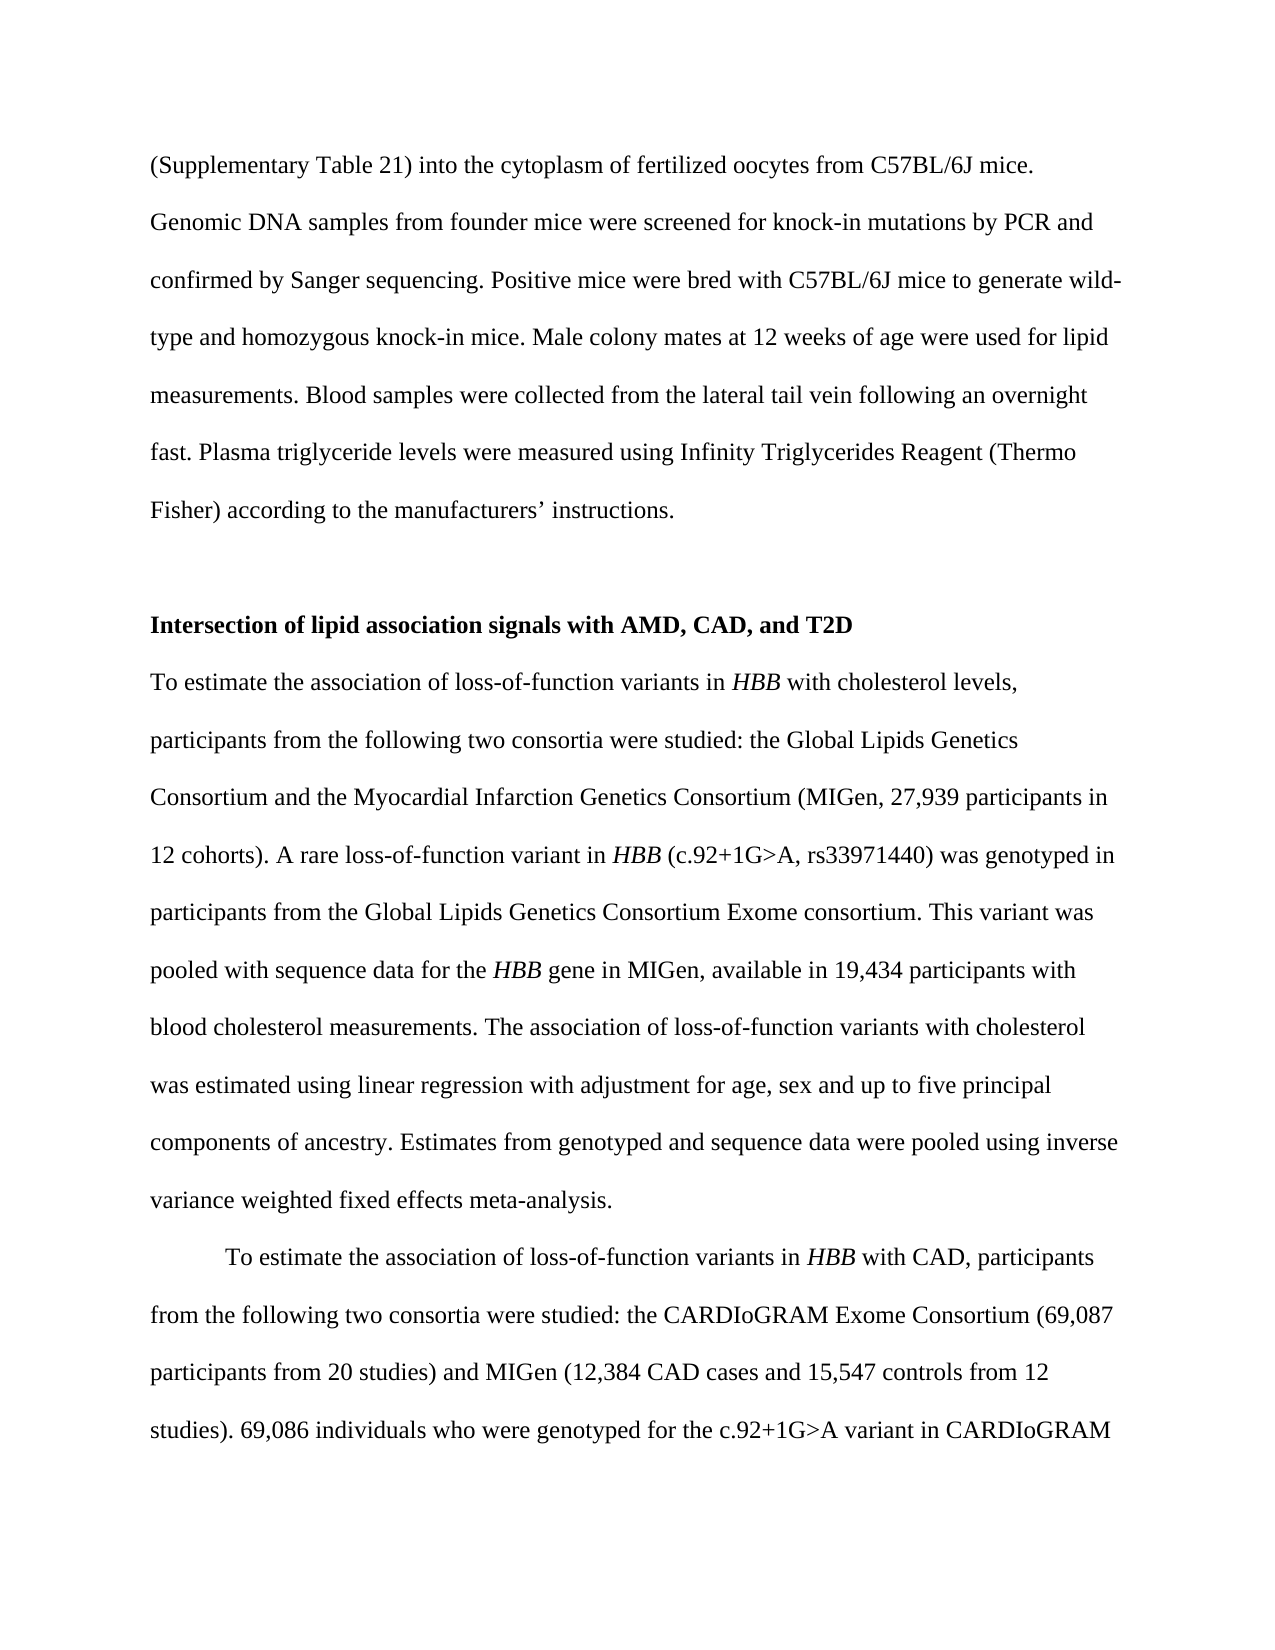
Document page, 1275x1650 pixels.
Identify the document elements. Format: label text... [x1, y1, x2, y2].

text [150, 150, 1125, 524]
text To estimate the association of loss-of-function variants in HBB with cholesterol levels, participants from the following two consortia were studied: the Global Lipids Genetics Consortium and the Myocardial Infarction Genetics Consortium (MIGen, 27,939 participants in 12 cohorts). A rare loss-of-function variant in HBB (c.92+1G>A, rs33971440) was genotyped in participants from the Global Lipids Genetics Consortium Exome consortium. This variant was pooled with sequence data for the HBB gene in MIGen, available in 19,434 participants with blood cholesterol measurements. The association of loss-of-function variants with cholesterol was estimated using linear regression with adjustment for age, sex and up to five principal components of ancestry. Estimates from genotyped and sequence data were pooled using inverse variance weighted fixed effects meta-analysis. [150, 667, 1125, 1214]
text Intersection of lipid association signals with AMD, CAD, and T2D [150, 610, 1125, 639]
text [150, 1242, 1125, 1444]
